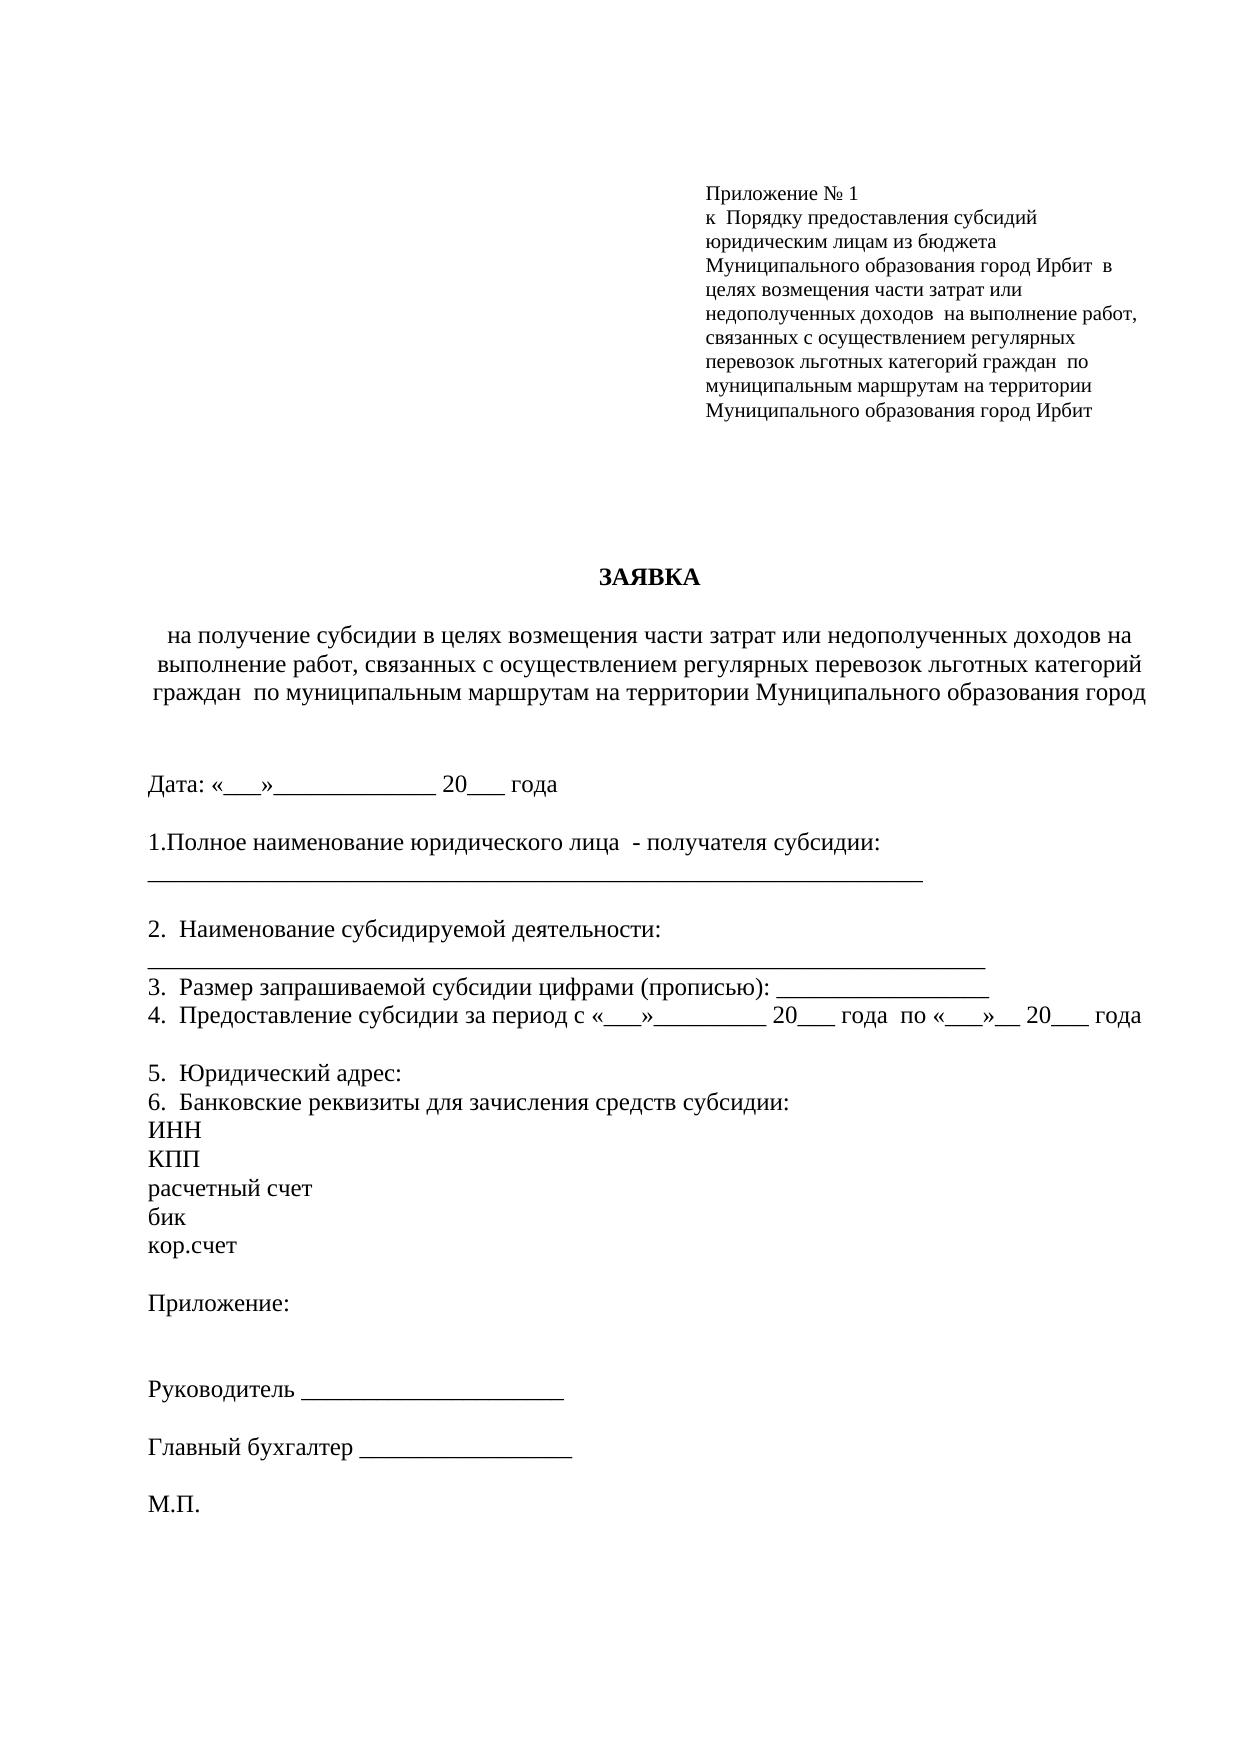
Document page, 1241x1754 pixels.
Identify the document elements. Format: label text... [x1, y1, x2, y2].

text ЗАЯВКА [148, 562, 1152, 591]
text Приложение: Руководитель _____________________ Главный бухгалтер _________________ М.П. [148, 1288, 1152, 1552]
text ИНН [148, 1115, 1152, 1144]
list 1.Полное наименование юридического лица - получателя субсидии: [148, 827, 1152, 856]
text бик [148, 1202, 1152, 1230]
text Дата: «___»_____________ 20___ года [148, 769, 1152, 798]
text расчетный счет [148, 1173, 1152, 1202]
text кор.счет [148, 1230, 1152, 1259]
text на получение субсидии в целях возмещения части затрат или недополученных доходов на выполнение работ, связанных с осуществлением регулярных перевозок льготных категорий граждан по муниципальным маршрутам на территории Муниципального образования город [148, 620, 1152, 740]
text 2. Наименование субсидируемой деятельности: ___________________________________________________________________ 3. Размер запрашиваемой субсидии цифрами (прописью): _________________ 4. Предоставление субсидии за период с «___»_________ 20___ года по «___»__ 20___ года 5. Юридический адрес: 6. Банковские реквизиты для зачисления средств субсидии: [148, 914, 1152, 1115]
table_header Приложение № 1 к Порядку предоставления субсидий юридическим лицам из бюджета Муниципального образования город Ирбит в целях возмещения части затрат или недополученных доходов на выполнение работ, связанных с осуществлением регулярных перевозок льготных категорий граждан по муниципальным маршрутам на территории Муниципального образования город Ирбит [694, 147, 1163, 475]
list ______________________________________________________________ [148, 856, 1152, 885]
text КПП [148, 1144, 1152, 1173]
